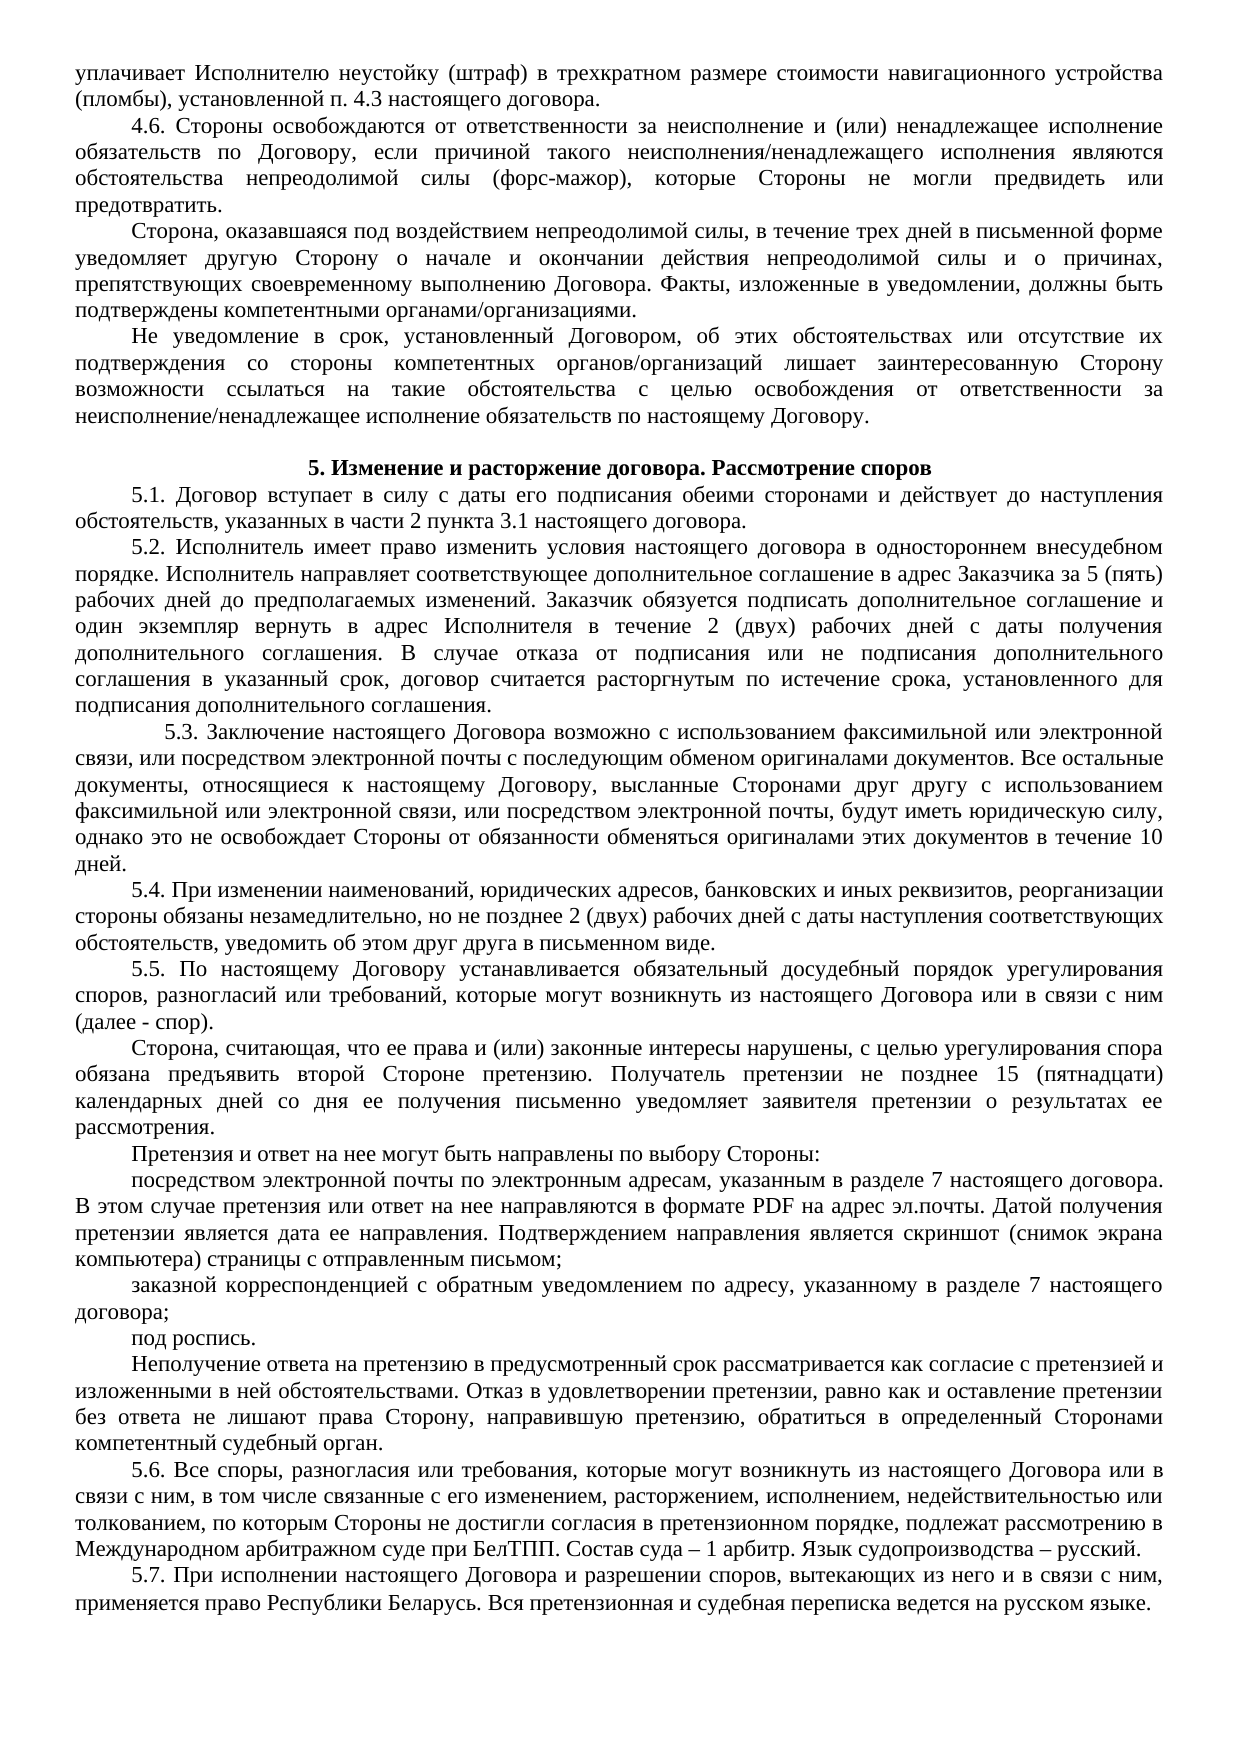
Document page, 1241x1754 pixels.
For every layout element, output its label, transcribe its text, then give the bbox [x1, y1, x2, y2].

text 5.2. Исполнитель имеет право изменить условия настоящего договора в одностороннем внесудебном порядке. Исполнитель направляет соответствующее дополнительное соглашение в адрес Заказчика за 5 (пять) рабочих дней до предполагаемых изменений. Заказчик обязуется подписать дополнительное соглашение и один экземпляр вернуть в адрес Исполнителя в течение 2 (двух) рабочих дней с даты получения дополнительного соглашения. В случае отказа от подписания или не подписания дополнительного соглашения в указанный срок, договор считается расторгнутым по истечение срока, установленного для подписания дополнительного соглашения. [75, 533, 1165, 718]
text 4.6. Стороны освобождаются от ответственности за неисполнение и (или) ненадлежащее исполнение обязательств по Договору, если причиной такого неисполнения/ненадлежащего исполнения являются обстоятельства непреодолимой силы (форс-мажор), которые Стороны не могли предвидеть или предотвратить. [75, 112, 1165, 217]
text 5. Изменение и расторжение договора. Рассмотрение споров [75, 454, 1165, 481]
text 5.7. При исполнении настоящего Договора и разрешении споров, вытекающих из него и в связи с ним, применяется право Республики Беларусь. Вся претензионная и судебная переписка ведется на русском языке. [75, 1561, 1165, 1616]
text 5.1. Договор вступает в силу с даты его подписания обеими сторонами и действует до наступления обстоятельств, указанных в части 2 пункта 3.1 настоящего договора. [75, 481, 1165, 533]
text 5.3. Заключение настоящего Договора возможно с использованием факсимильной или электронной связи, или посредством электронной почты с последующим обменом оригиналами документов. Все остальные документы, относящиеся к настоящему Договору, высланные Сторонами друг другу с использованием факсимильной или электронной связи, или посредством электронной почты, будут иметь юридическую силу, однако это не освобождает Стороны от обязанности обменяться оригиналами этих документов в течение 10 дней. [75, 718, 1165, 876]
text посредством электронной почты по электронным адресам, указанным в разделе 7 настоящего договора. В этом случае претензия или ответ на нее направляются в формате PDF на адрес эл.почты. Датой получения претензии является дата ее направления. Подтверждением направления является скриншот (снимок экрана компьютера) страницы с отправленным письмом; [75, 1166, 1165, 1271]
text Сторона, считающая, что ее права и (или) законные интересы нарушены, с целью урегулирования спора обязана предъявить второй Стороне претензию. Получатель претензии не позднее 15 (пятнадцати) календарных дней со дня ее получения письменно уведомляет заявителя претензии о результатах ее рассмотрения. [75, 1034, 1165, 1139]
text Претензия и ответ на нее могут быть направлены по выбору Стороны: [75, 1139, 1165, 1166]
text Не уведомление в срок, установленный Договором, об этих обстоятельствах или отсутствие их подтверждения со стороны компетентных органов/организаций лишает заинтересованную Сторону возможности ссылаться на такие обстоятельства с целью освобождения от ответственности за неисполнение/ненадлежащее исполнение обязательств по настоящему Договору. [75, 323, 1165, 428]
text 5.6. Все споры, разногласия или требования, которые могут возникнуть из настоящего Договора или в связи с ним, в том числе связанные с его изменением, расторжением, исполнением, недействительностью или толкованием, по которым Стороны не достигли согласия в претензионном порядке, подлежат рассмотрению в Международном арбитражном суде при БелТПП. Состав суда – 1 арбитр. Язык судопроизводства – русский. [75, 1456, 1165, 1561]
text под роспись. [75, 1324, 1165, 1350]
text заказной корреспонденцией с обратным уведомлением по адресу, указанному в разделе 7 настоящего договора; [75, 1271, 1165, 1324]
text 5.4. При изменении наименований, юридических адресов, банковских и иных реквизитов, реорганизации стороны обязаны незамедлительно, но не позднее 2 (двух) рабочих дней с даты наступления соответствующих обстоятельств, уведомить об этом друг друга в письменном виде. [75, 876, 1165, 955]
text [75, 59, 1165, 112]
text Неполучение ответа на претензию в предусмотренный срок рассматривается как согласие с претензией и изложенными в ней обстоятельствами. Отказ в удовлетворении претензии, равно как и оставление претензии без ответа не лишают права Сторону, направившую претензию, обратиться в определенный Сторонами компетентный судебный орган. [75, 1350, 1165, 1456]
text Сторона, оказавшаяся под воздействием непреодолимой силы, в течение трех дней в письменной форме уведомляет другую Сторону о начале и окончании действия непреодолимой силы и о причинах, препятствующих своевременному выполнению Договора. Факты, изложенные в уведомлении, должны быть подтверждены компетентными органами/организациями. [75, 217, 1165, 323]
text 5.5. По настоящему Договору устанавливается обязательный досудебный порядок урегулирования споров, разногласий или требований, которые могут возникнуть из настоящего Договора или в связи с ним (далее - спор). [75, 955, 1165, 1034]
